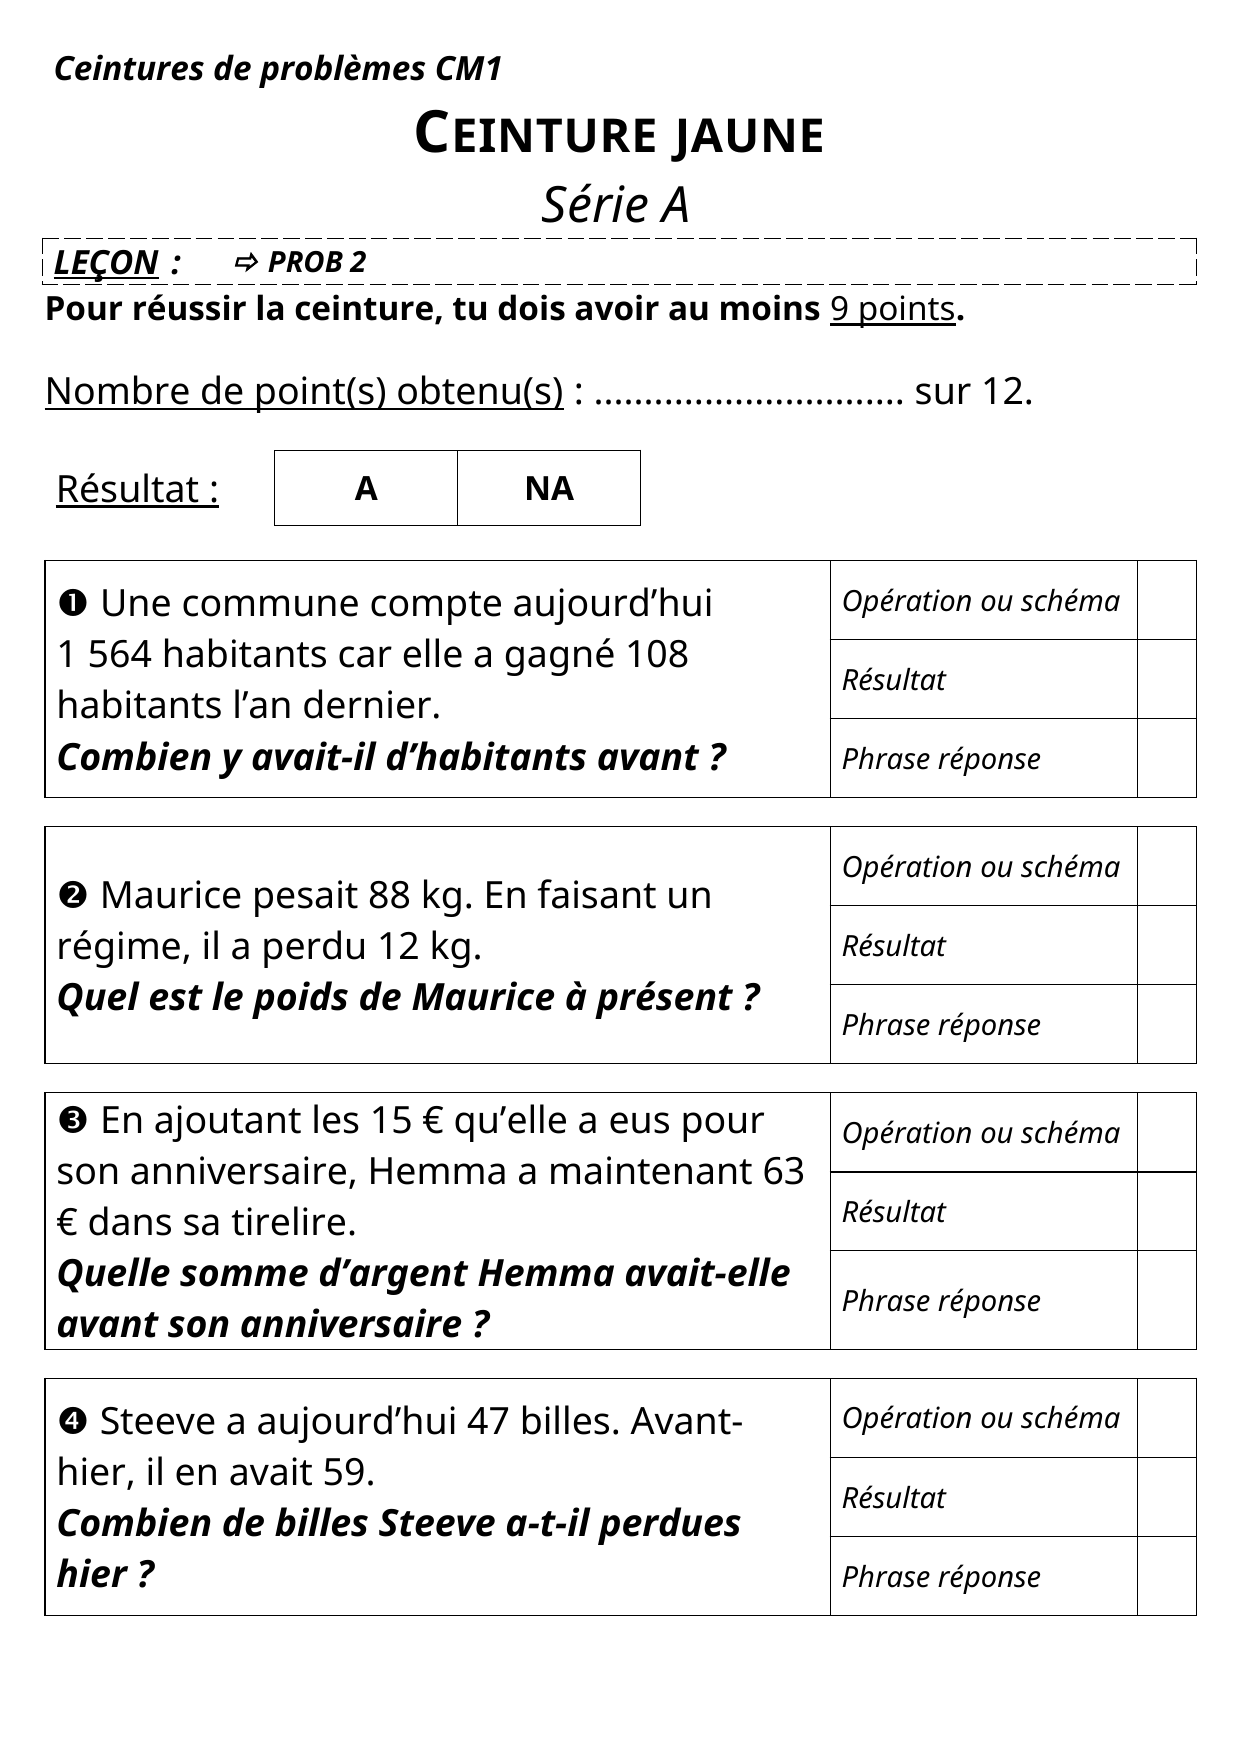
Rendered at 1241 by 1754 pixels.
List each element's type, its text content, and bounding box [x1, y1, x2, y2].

table_header Une commune compte aujourd’hui 1 564 habitants car elle a gagné 108 habitants l’an dernier. Combien y avait-il d’habitants avant ? [46, 561, 830, 797]
table_cell [1138, 1251, 1196, 1348]
table_cell [1138, 1537, 1196, 1615]
text Nombre de point(s) obtenu(s) : ............................... sur 12. [44, 364, 1196, 415]
table_cell [1138, 1173, 1196, 1250]
table_header [1138, 1379, 1196, 1457]
table_cell Résultat [831, 640, 1137, 718]
table_header NA [458, 451, 640, 525]
table_cell [1138, 719, 1196, 797]
text Pour réussir la ceinture, tu dois avoir au moins 9 points. [44, 285, 1196, 330]
table_header [1138, 1093, 1196, 1171]
table_header Opération ou schéma [831, 561, 1137, 639]
table_header [1138, 827, 1196, 905]
table_cell [1138, 1458, 1196, 1536]
table_cell [1138, 906, 1196, 984]
table_cell Résultat [831, 906, 1137, 984]
table_cell Phrase réponse [831, 985, 1137, 1063]
table_header Steeve a aujourd’hui 47 billes. Avant-hier, il en avait 59. Combien de billes Steeve a-t-il perdues hier ? [46, 1379, 830, 1615]
table_cell Phrase réponse [831, 1537, 1137, 1615]
table_header Maurice pesait 88 kg. En faisant un régime, il a perdu 12 kg. Quel est le poids de Maurice à présent ? [46, 827, 830, 1063]
table_header Résultat : [44, 450, 274, 525]
table_header Ceintures de problèmes CM1 Ceinture jaune Série A [42, 44, 1196, 237]
table_cell Phrase réponse [831, 719, 1137, 797]
table_cell LEÇON : [42, 238, 220, 284]
table_cell PROB 2 [220, 238, 1196, 284]
table_cell [1138, 985, 1196, 1063]
table_header Opération ou schéma [831, 1093, 1137, 1171]
table_cell Résultat [831, 1173, 1137, 1250]
table_header [1138, 561, 1196, 639]
table_cell [1138, 640, 1196, 718]
table_cell Phrase réponse [831, 1251, 1137, 1348]
table_cell Résultat [831, 1458, 1137, 1536]
table_header Opération ou schéma [831, 1379, 1137, 1457]
table_header Opération ou schéma [831, 827, 1137, 905]
table_header A [275, 451, 457, 525]
table_header En ajoutant les 15 € qu’elle a eus pour son anniversaire, Hemma a maintenant 63 € dans sa tirelire. Quelle somme d’argent Hemma avait-elle avant son anniversaire ? [46, 1093, 830, 1348]
